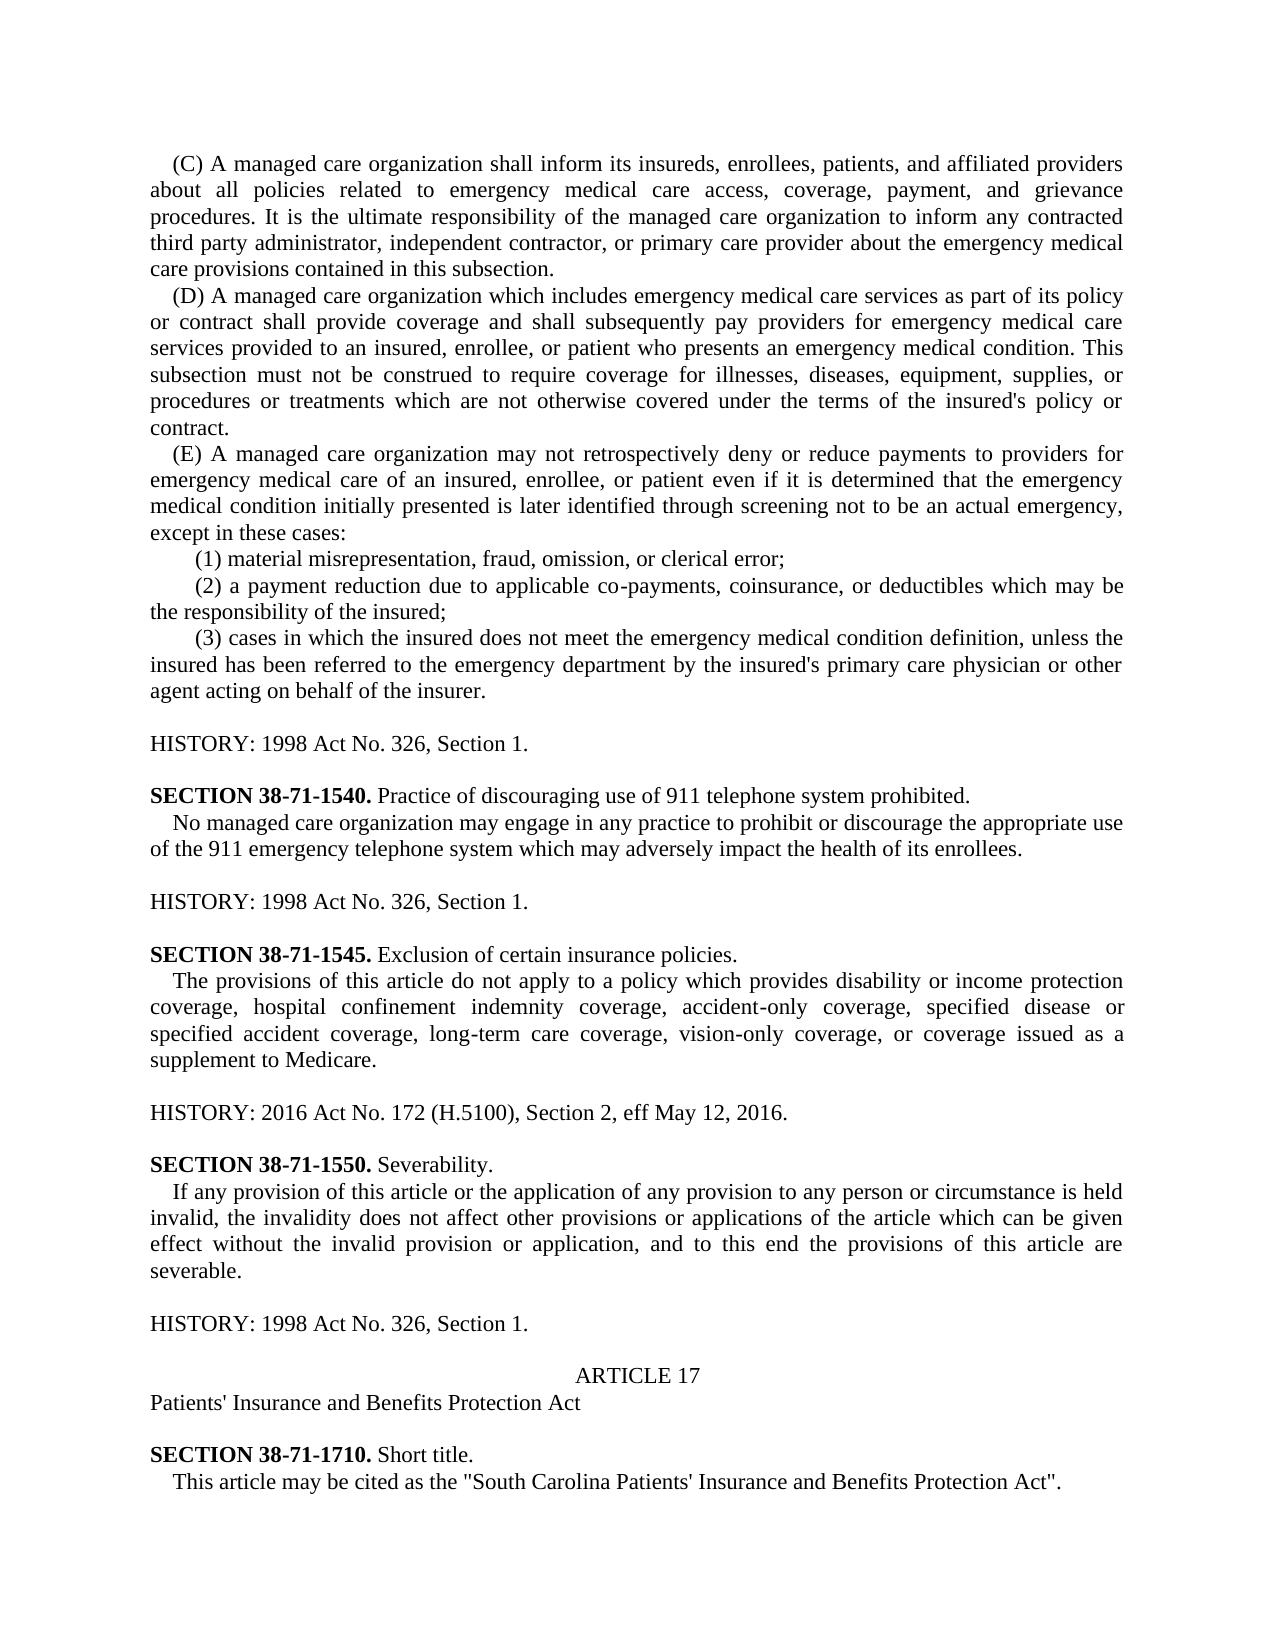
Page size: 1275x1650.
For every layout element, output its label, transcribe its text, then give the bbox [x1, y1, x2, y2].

text (D) A managed care organization which includes emergency medical care services as part of its policy or contract shall provide coverage and shall subsequently pay providers for emergency medical care services provided to an insured, enrollee, or patient who presents an emergency medical condition. This subsection must not be construed to require coverage for illnesses, diseases, equipment, supplies, or procedures or treatments which are not otherwise covered under the terms of the insured's policy or contract. [150, 282, 1125, 440]
text (3) cases in which the insured does not meet the emergency medical condition definition, unless the insured has been referred to the emergency department by the insured's primary care physician or other agent acting on behalf of the insurer. [150, 624, 1125, 703]
text (1) material misrepresentation, fraud, omission, or clerical error; [150, 545, 1125, 572]
text (2) a payment reduction due to applicable co-payments, coinsurance, or deductibles which may be the responsibility of the insured; [150, 572, 1125, 624]
text (E) A managed care organization may not retrospectively deny or reduce payments to providers for emergency medical care of an insured, enrollee, or patient even if it is determined that the emergency medical condition initially presented is later identified through screening not to be an actual emergency, except in these cases: [150, 440, 1125, 545]
text HISTORY: 2016 Act No. 172 (H.5100), Section 2, eff May 12, 2016. [150, 1099, 1125, 1125]
text If any provision of this article or the application of any provision to any person or circumstance is held invalid, the invalidity does not affect other provisions or applications of the article which can be given effect without the invalid provision or application, and to this end the provisions of this article are severable. [150, 1178, 1125, 1283]
text HISTORY: 1998 Act No. 326, Section 1. [150, 730, 1125, 756]
text SECTION 38-71-1545. Exclusion of certain insurance policies. [150, 941, 1125, 967]
text SECTION 38-71-1550. Severability. [150, 1151, 1125, 1178]
text The provisions of this article do not apply to a policy which provides disability or income protection coverage, hospital confinement indemnity coverage, accident-only coverage, specified disease or specified accident coverage, long-term care coverage, vision-only coverage, or coverage issued as a supplement to Medicare. [150, 967, 1125, 1072]
text HISTORY: 1998 Act No. 326, Section 1. [150, 1309, 1125, 1336]
text (C) A managed care organization shall inform its insureds, enrollees, patients, and affiliated providers about all policies related to emergency medical care access, coverage, payment, and grievance procedures. It is the ultimate responsibility of the managed care organization to inform any contracted third party administrator, independent contractor, or primary care provider about the emergency medical care provisions contained in this subsection. [150, 150, 1125, 282]
text Patients' Insurance and Benefits Protection Act [150, 1389, 1125, 1415]
text SECTION 38-71-1710. Short title. [150, 1441, 1125, 1468]
text HISTORY: 1998 Act No. 326, Section 1. [150, 888, 1125, 914]
text ARTICLE 17 [150, 1362, 1125, 1389]
text No managed care organization may engage in any practice to prohibit or discourage the appropriate use of the 911 emergency telephone system which may adversely impact the health of its enrollees. [150, 809, 1125, 862]
text This article may be cited as the "South Carolina Patients' Insurance and Benefits Protection Act". [150, 1468, 1125, 1494]
text SECTION 38-71-1540. Practice of discouraging use of 911 telephone system prohibited. [150, 782, 1125, 809]
